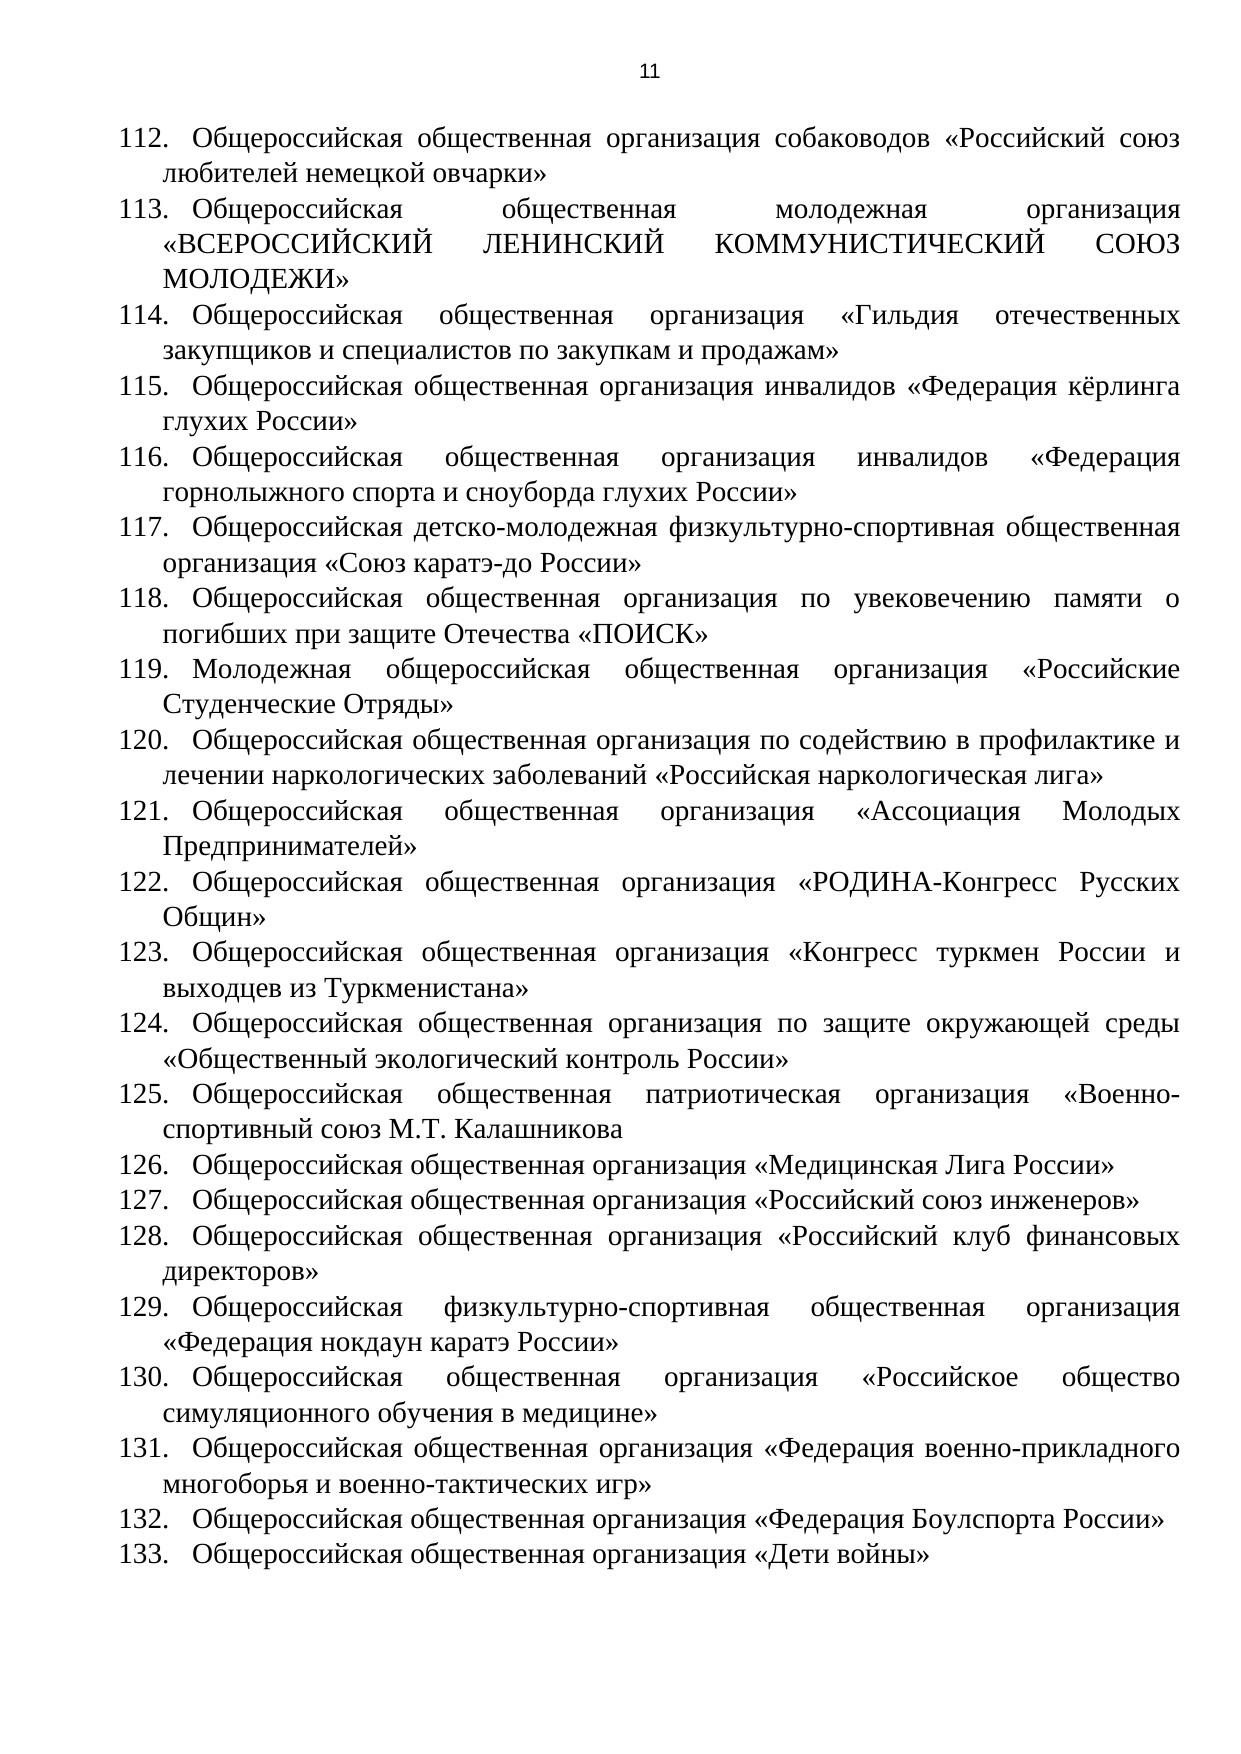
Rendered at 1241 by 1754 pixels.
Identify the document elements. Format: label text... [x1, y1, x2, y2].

list Общероссийская детско-молодежная физкультурно-спортивная общественная организация «Союз каратэ-до России» [118, 508, 1181, 578]
list Общероссийская общественная организация инвалидов «Федерация горнолыжного спорта и сноуборда глухих России» [118, 437, 1181, 508]
list Общероссийская общественная организация «РОДИНА-Конгресс Русских Общин» [118, 862, 1181, 933]
list Общероссийская общественная организация «Российское общество симуляционного обучения в медицине» [118, 1358, 1181, 1428]
list Общероссийская общественная организация «Медицинская Лига России» [118, 1145, 1181, 1181]
list Общероссийская общественная организация собаководов «Российский союз любителей немецкой овчарки» [118, 118, 1181, 189]
list Общероссийская общественная патриотическая организация «Военно-спортивный союз М.Т. Калашникова [118, 1074, 1181, 1145]
list Общероссийская общественная организация инвалидов «Федерация кёрлинга глухих России» [118, 366, 1181, 437]
list Молодежная общероссийская общественная организация «Российские Студенческие Отряды» [118, 649, 1181, 720]
list Общероссийская общественная организация «Федерация военно-прикладного многоборья и военно-тактических игр» [118, 1428, 1181, 1499]
list Общероссийская общественная организация «Конгресс туркмен России и выходцев из Туркменистана» [118, 933, 1181, 1003]
list Общероссийская общественная организация «Российский союз инженеров» [118, 1181, 1181, 1216]
list Общероссийская физкультурно-спортивная общественная организация «Федерация нокдаун каратэ России» [118, 1287, 1181, 1358]
list Общероссийская общественная организация «Российский клуб финансовых директоров» [118, 1216, 1181, 1287]
list Общероссийская общественная молодежная организация «ВСЕРОССИЙСКИЙ ЛЕНИНСКИЙ КОММУНИСТИЧЕСКИЙ СОЮЗ МОЛОДЕЖИ» [118, 189, 1181, 295]
list Общероссийская общественная организация «Гильдия отечественных закупщиков и специалистов по закупкам и продажам» [118, 295, 1181, 366]
list Общероссийская общественная организация «Федерация Боулспорта России» [118, 1499, 1181, 1535]
list Общероссийская общественная организация по увековечению памяти о погибших при защите Отечества «ПОИСК» [118, 578, 1181, 649]
list Общероссийская общественная организация «Ассоциация Молодых Предпринимателей» [118, 791, 1181, 862]
list Общероссийская общественная организация по содействию в профилактике и лечении наркологических заболеваний «Российская наркологическая лига» [118, 720, 1181, 791]
list Общероссийская общественная организация «Дети войны» [118, 1535, 1181, 1570]
list Общероссийская общественная организация по защите окружающей среды «Общественный экологический контроль России» [118, 1003, 1181, 1074]
